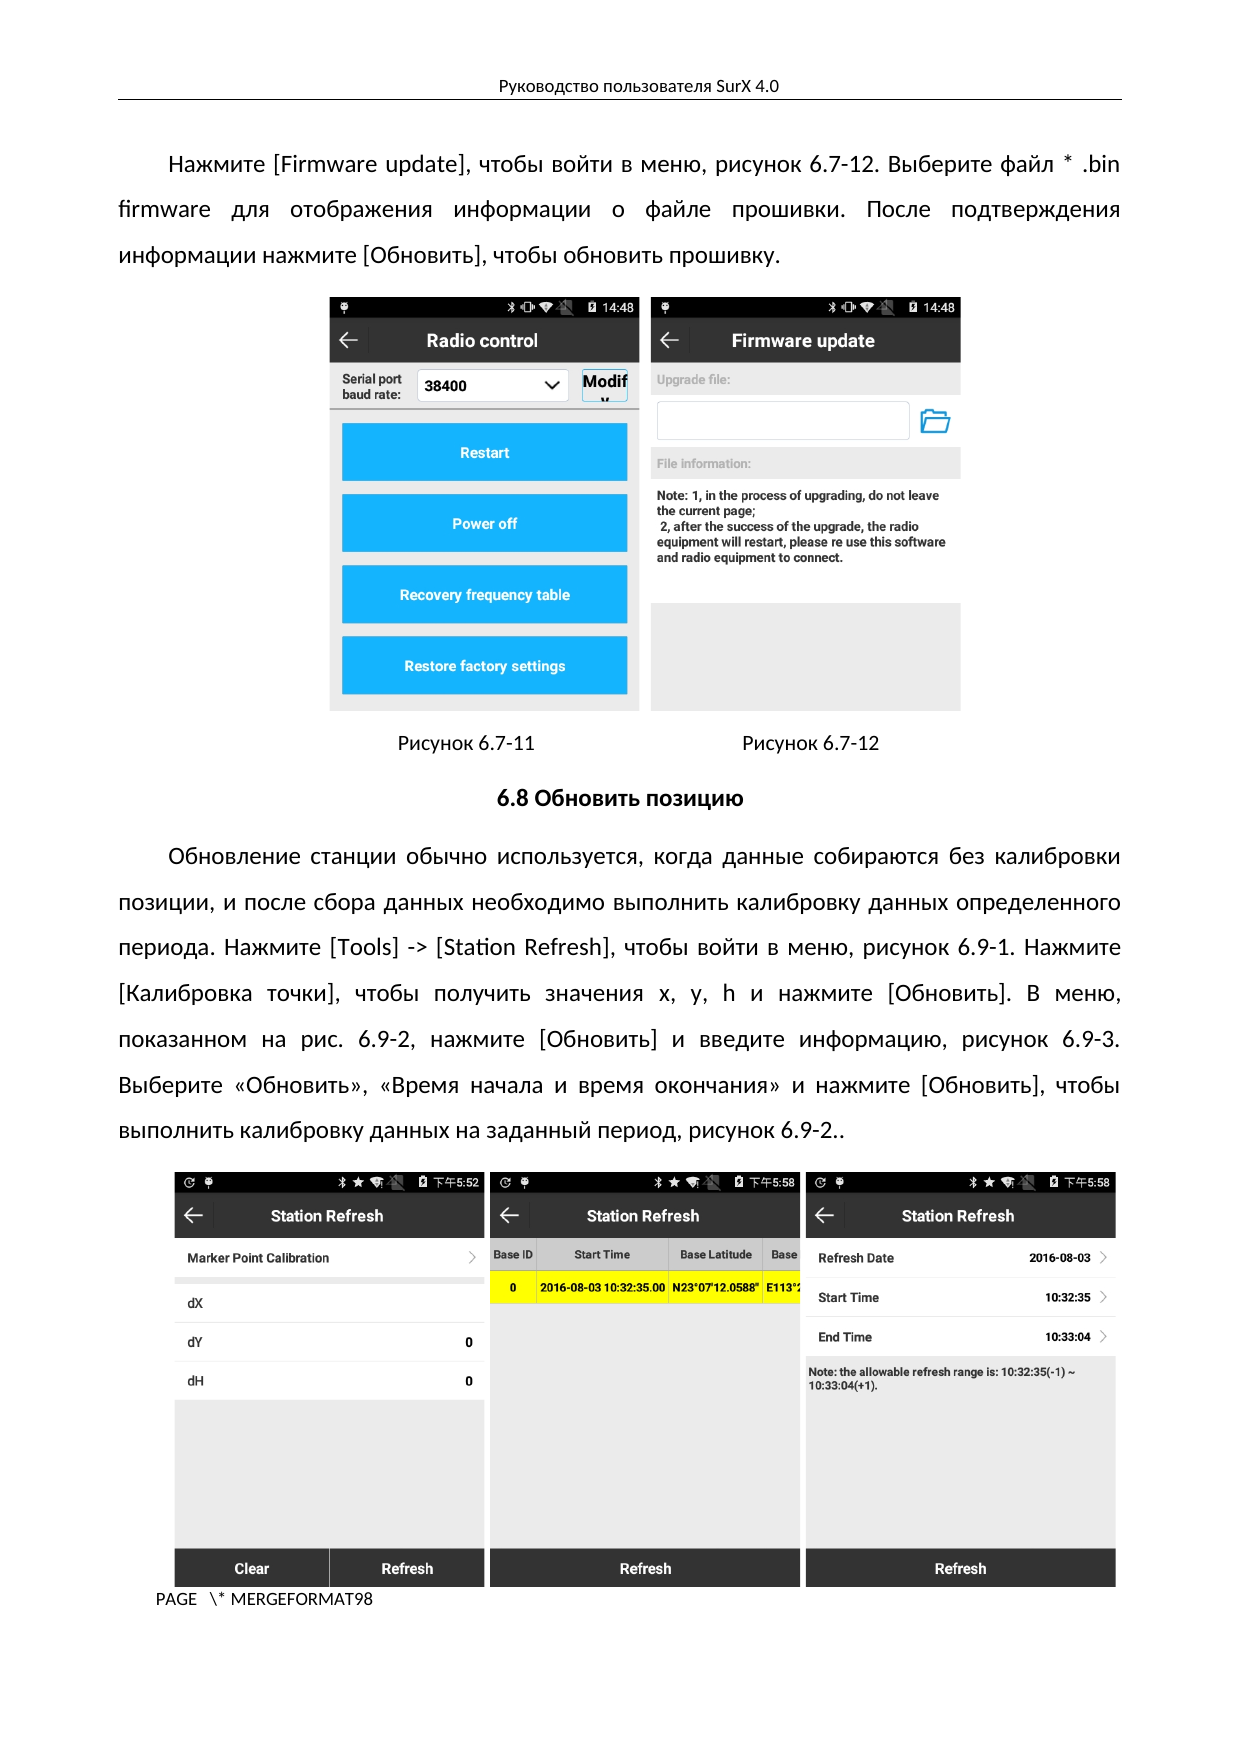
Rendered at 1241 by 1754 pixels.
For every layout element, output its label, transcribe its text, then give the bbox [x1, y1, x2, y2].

picture [329, 297, 640, 711]
text Нажмите [Firmware update], чтобы войти в меню, рисунок 6.7-12. Выберите файл * .bin firmware для отображения информации о файле прошивки. После подтверждения информации нажмите [Обновить], чтобы обновить прошивку. [118, 148, 1122, 270]
subtitle 6.8 Обновить позицию [118, 782, 1122, 812]
picture [174, 1172, 485, 1587]
picture [490, 1172, 800, 1587]
picture [805, 1172, 1116, 1587]
picture [650, 297, 961, 711]
text Обновление станции обычно используется, когда данные собираются без калибровки позиции, и после сбора данных необходимо выполнить калибровку данных определенного периода. Нажмите [Tools] -> [Station Refresh], чтобы войти в меню, рисунок 6.9-1. Нажмите [Калибровка точки], чтобы получить значения x, y, h и нажмите [Обновить]. В меню, показанном на рис. 6.9-2, нажмите [Обновить] и введите информацию, рисунок 6.9-3. Выберите «Обновить», «Время начала и время окончания» и нажмите [Обновить], чтобы выполнить калибровку данных на заданный период, рисунок 6.9-2.. [118, 840, 1122, 1145]
text Рисунок 6.7-11 Рисунок 6.7-12 [118, 729, 1122, 756]
